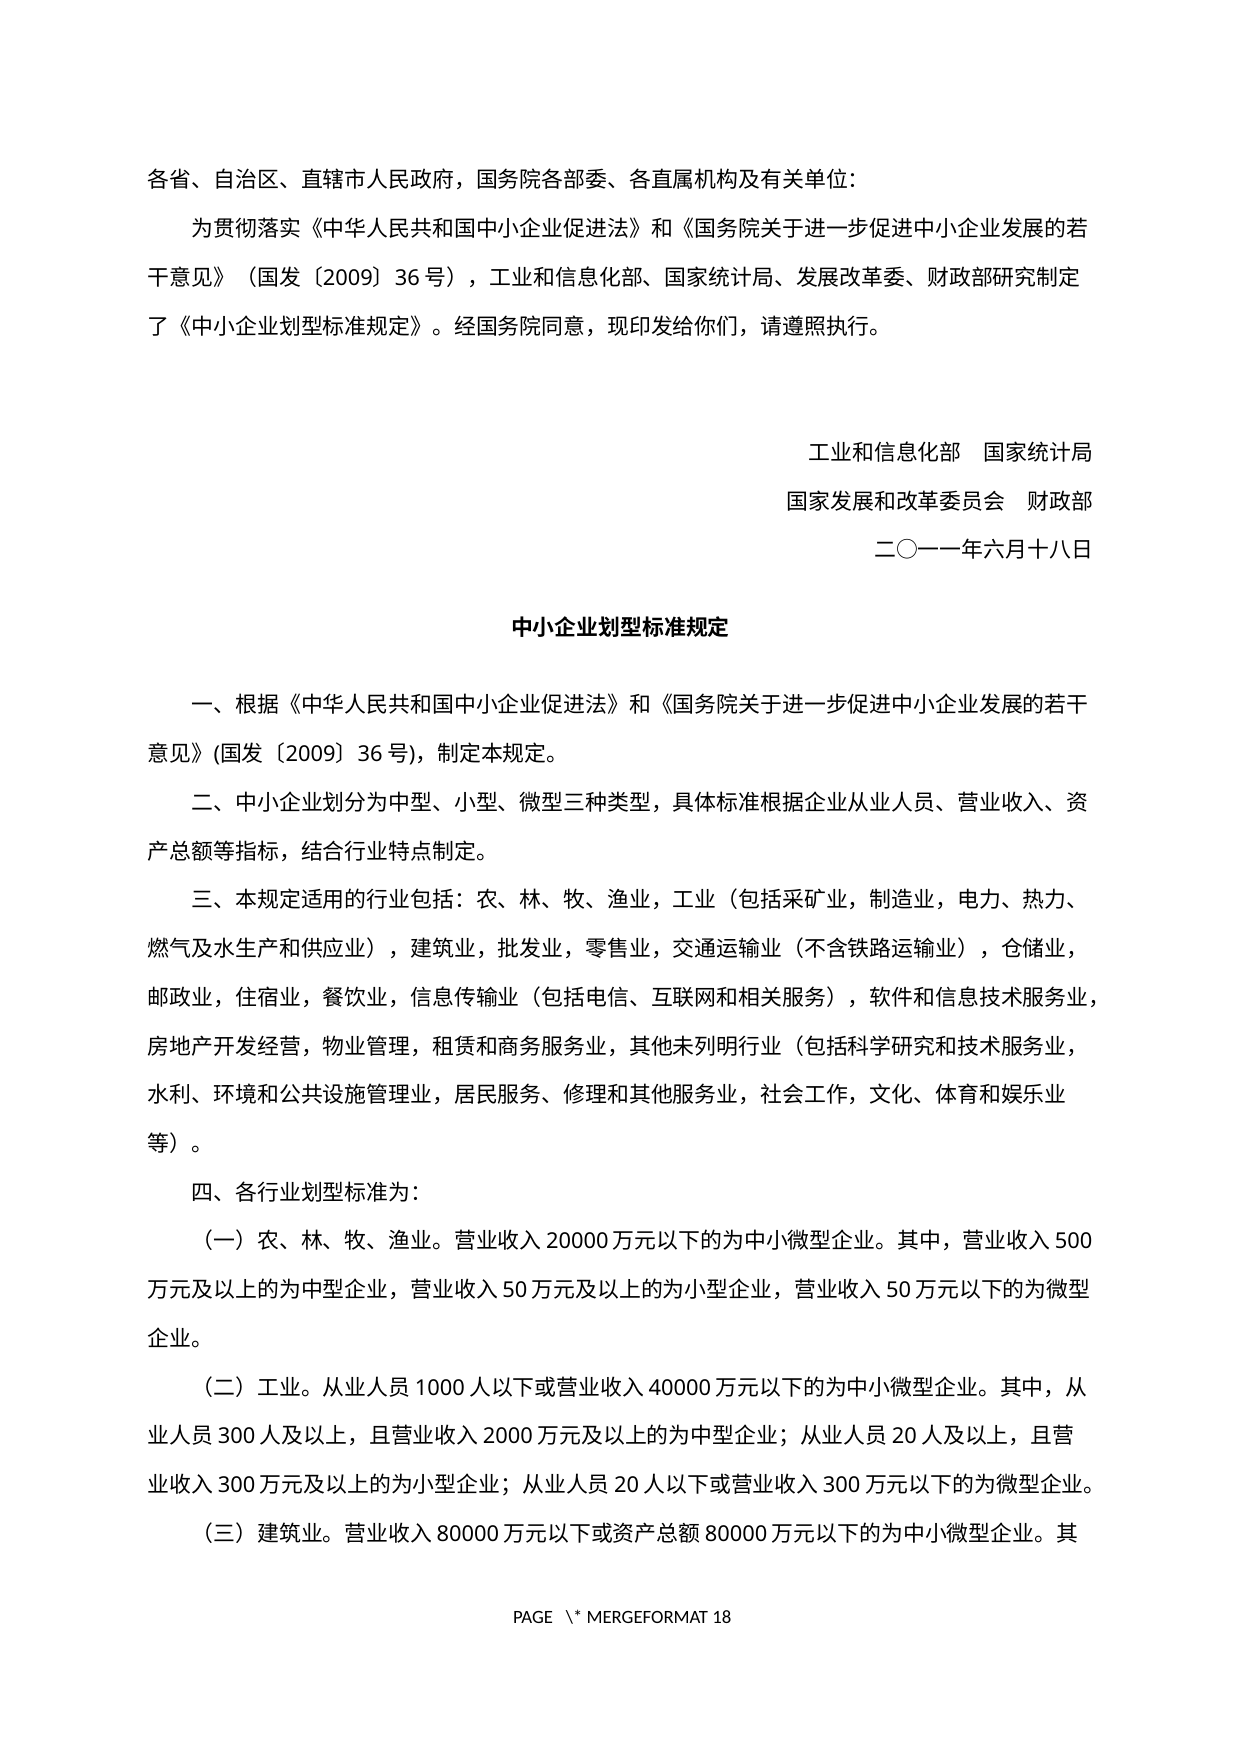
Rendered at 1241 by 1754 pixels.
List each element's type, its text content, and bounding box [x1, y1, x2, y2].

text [148, 687, 1093, 1548]
text 工业和信息化部 国家统计局 国家发展和改革委员会 财政部 二○一一年六月十八日 [148, 386, 1093, 564]
text 中小企业划型标准规定 [148, 609, 1093, 642]
text 各省、自治区、直辖市人民政府，国务院各部委、各直属机构及有关单位： 为贯彻落实《中华人民共和国中小企业促进法》和《国务院关于进一步促进中小企业发展的若干意见》（国发〔2009〕36号），工业和信息化部、国家统计局、发展改革委、财政部研究制定了《中小企业划型标准规定》。经国务院同意，现印发给你们，请遵照执行。 [148, 162, 1093, 341]
